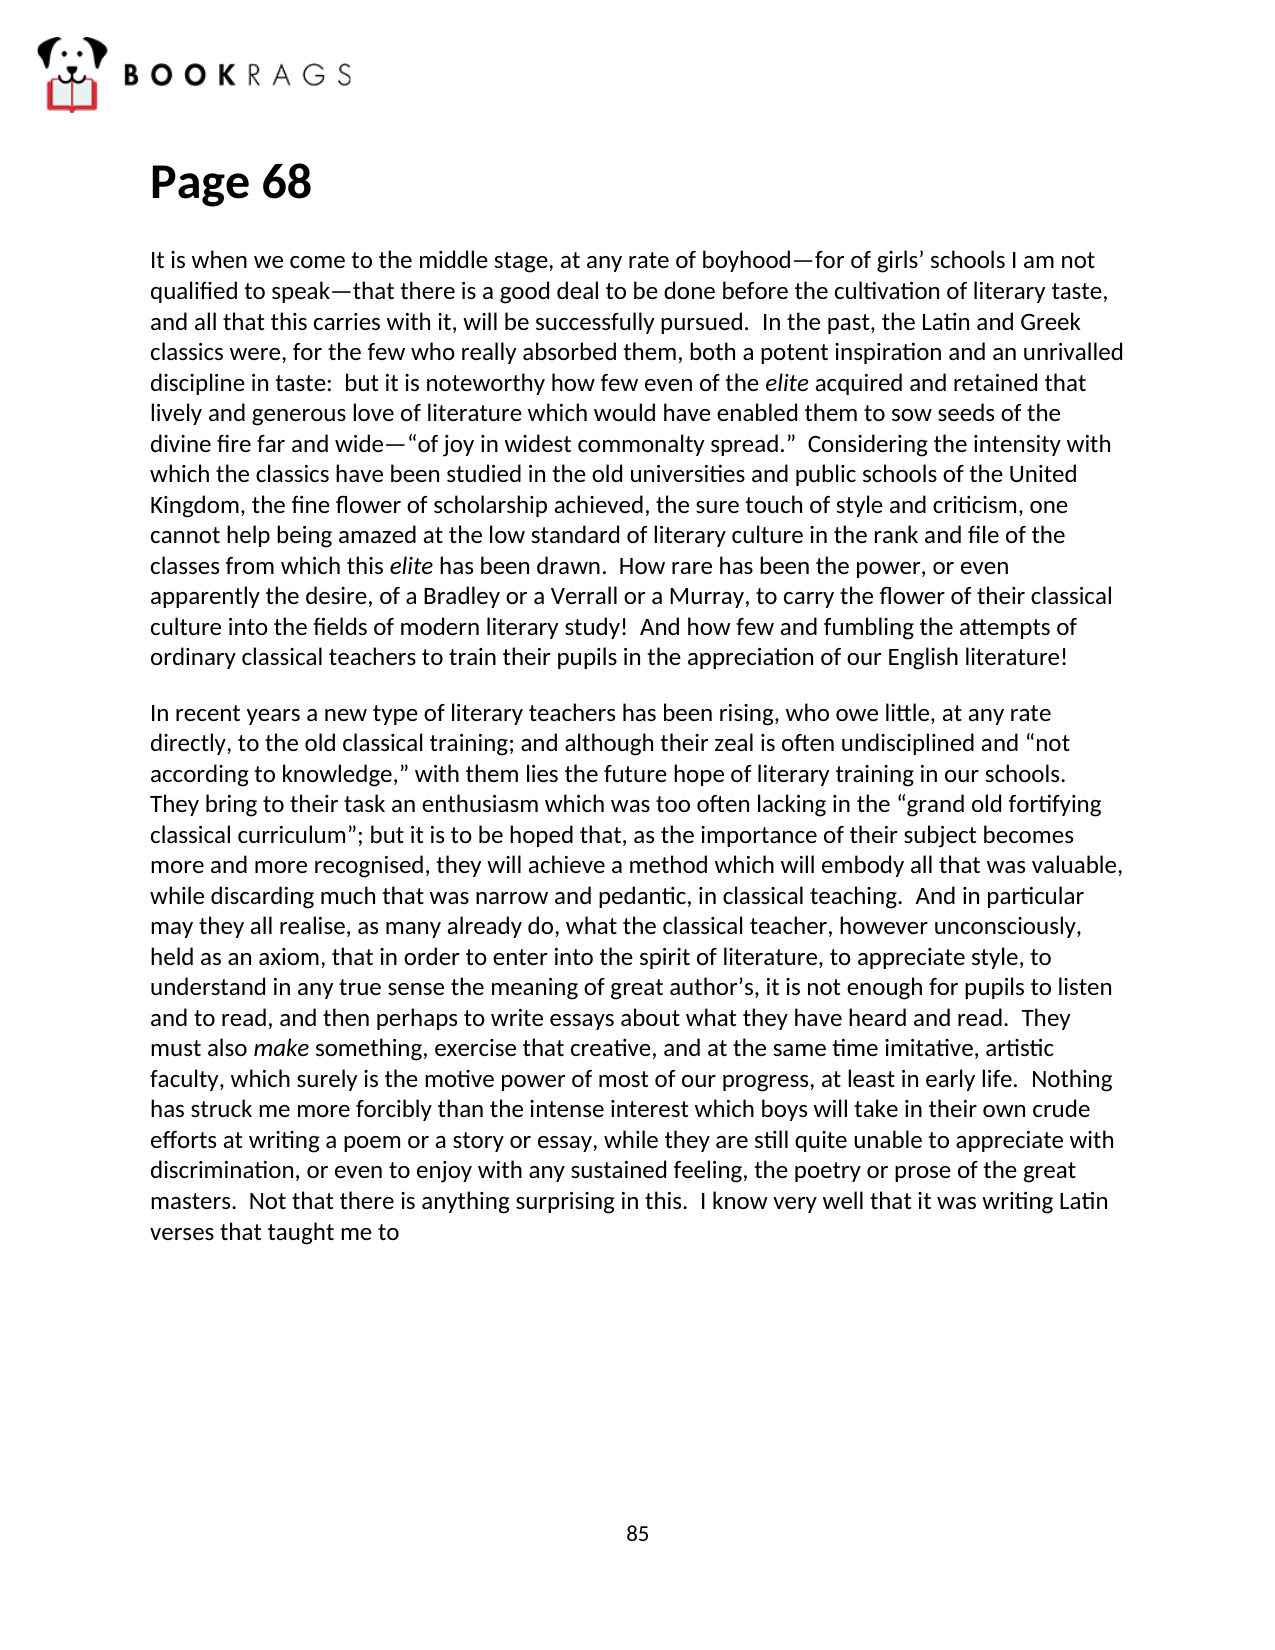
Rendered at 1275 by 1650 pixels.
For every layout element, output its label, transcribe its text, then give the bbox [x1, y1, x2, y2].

text It is when we come to the middle stage, at any rate of boyhood—­for of girls’ schools I am not qualified to speak—­that there is a good deal to be done before the cultivation of literary taste, and all that this carries with it, will be successfully pursued. In the past, the Latin and Greek classics were, for the few who really absorbed them, both a potent inspiration and an unrivalled discipline in taste: but it is noteworthy how few even of the elite acquired and retained that lively and generous love of literature which would have enabled them to sow seeds of the divine fire far and wide—­“of joy in widest commonalty spread.” Considering the intensity with which the classics have been studied in the old universities and public schools of the United Kingdom, the fine flower of scholarship achieved, the sure touch of style and criticism, one cannot help being amazed at the low standard of literary culture in the rank and file of the classes from which this elite has been drawn. How rare has been the power, or even apparently the desire, of a Bradley or a Verrall or a Murray, to carry the flower of their classical culture into the fields of modern literary study! And how few and fumbling the attempts of ordinary classical teachers to train their pupils in the appreciation of our English literature! [150, 244, 1125, 672]
picture [37, 37, 351, 113]
text In recent years a new type of literary teachers has been rising, who owe little, at any rate directly, to the old classical training; and although their zeal is often undisciplined and “not according to knowledge,” with them lies the future hope of literary training in our schools. They bring to their task an enthusiasm which was too often lacking in the “grand old fortifying classical curriculum”; but it is to be hoped that, as the importance of their subject becomes more and more recognised, they will achieve a method which will embody all that was valuable, while discarding much that was narrow and pedantic, in classical teaching. And in particular may they all realise, as many already do, what the classical teacher, however unconsciously, held as an axiom, that in order to enter into the spirit of literature, to appreciate style, to understand in any true sense the meaning of great author’s, it is not enough for pupils to listen and to read, and then perhaps to write essays about what they have heard and read. They must also make something, exercise that creative, and at the same time imitative, artistic faculty, which surely is the motive power of most of our progress, at least in early life. Nothing has struck me more forcibly than the intense interest which boys will take in their own crude efforts at writing a poem or a story or essay, while they are still quite unable to appreciate with discrimination, or even to enjoy with any sustained feeling, the poetry or prose of the great masters. Not that there is anything surprising in this. I know very well that it was writing Latin verses that taught me to [150, 697, 1125, 1246]
text Page 68 [150, 150, 1125, 211]
